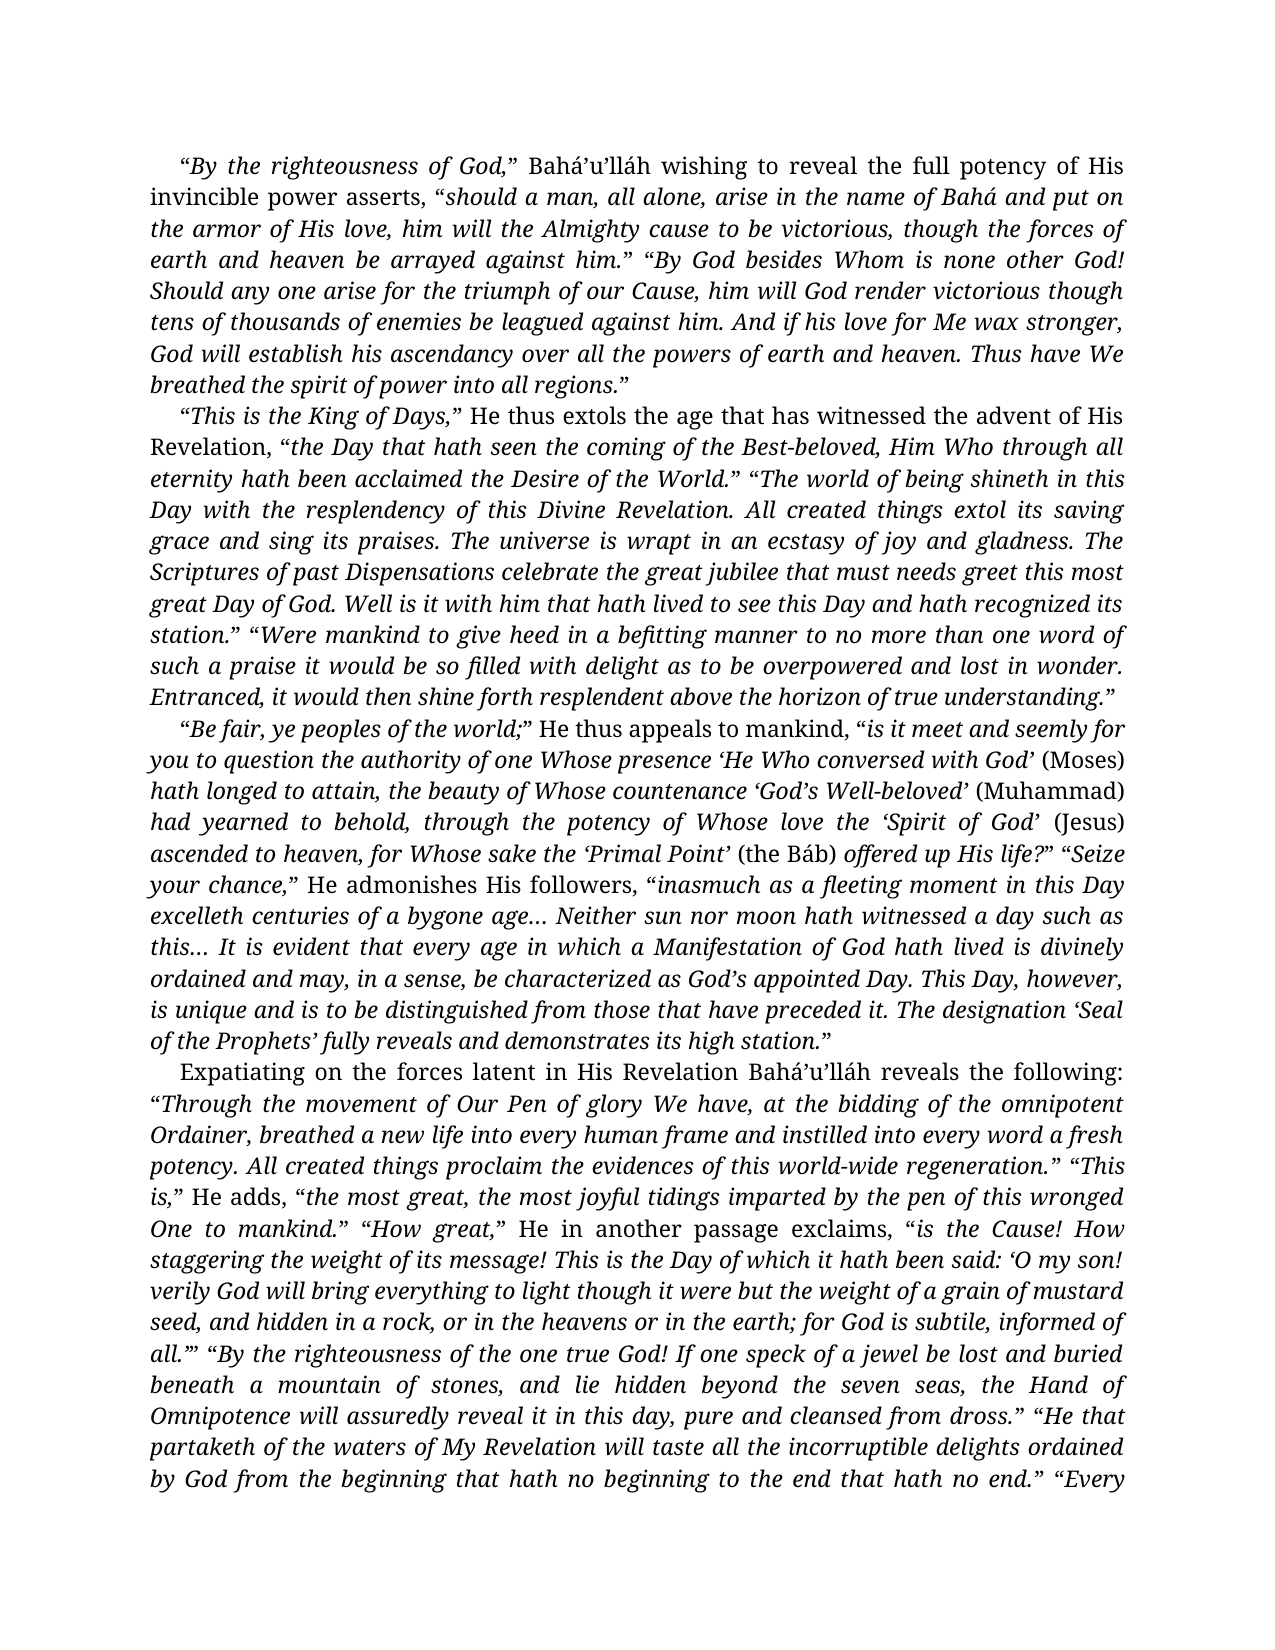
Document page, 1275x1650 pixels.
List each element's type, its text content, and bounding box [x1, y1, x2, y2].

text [150, 1056, 1125, 1494]
text “By the righteousness of God,” Bahá’u’lláh wishing to reveal the full potency of His invincible power asserts, “should a man, all alone, arise in the name of Bahá and put on the armor of His love, him will the Almighty cause to be victorious, though the forces of earth and heaven be arrayed against him.” “By God besides Whom is none other God! Should any one arise for the triumph of our Cause, him will God render victorious though tens of thousands of enemies be leagued against him. And if his love for Me wax stronger, God will establish his ascendancy over all the powers of earth and heaven. Thus have We breathed the spirit of power into all regions.” [150, 150, 1125, 400]
text “This is the King of Days,” He thus extols the age that has witnessed the advent of His Revelation, “the Day that hath seen the coming of the Best-beloved, Him Who through all eternity hath been acclaimed the Desire of the World.” “The world of being shineth in this Day with the resplendency of this Divine Revelation. All created things extol its saving grace and sing its praises. The universe is wrapt in an ecstasy of joy and gladness. The Scriptures of past Dispensations celebrate the great jubilee that must needs greet this most great Day of God. Well is it with him that hath lived to see this Day and hath recognized its station.” “Were mankind to give heed in a befitting manner to no more than one word of such a praise it would be so filled with delight as to be overpowered and lost in wonder. Entranced, it would then shine forth resplendent above the horizon of true understanding.” [150, 400, 1125, 712]
text “Be fair, ye peoples of the world;” He thus appeals to mankind, “is it meet and seemly for you to question the authority of one Whose presence ‘He Who conversed with God’ (Moses) hath longed to attain, the beauty of Whose countenance ‘God’s Well-beloved’ (Muhammad) had yearned to behold, through the potency of Whose love the ‘Spirit of God’ (Jesus) ascended to heaven, for Whose sake the ‘Primal Point’ (the Báb) offered up His life?” “Seize your chance,” He admonishes His followers, “inasmuch as a fleeting moment in this Day excelleth centuries of a bygone age… Neither sun nor moon hath witnessed a day such as this… It is evident that every age in which a Manifestation of God hath lived is divinely ordained and may, in a sense, be characterized as God’s appointed Day. This Day, however, is unique and is to be distinguished from those that have preceded it. The designation ‘Seal of the Prophets’ fully reveals and demonstrates its high station.” [150, 712, 1125, 1056]
